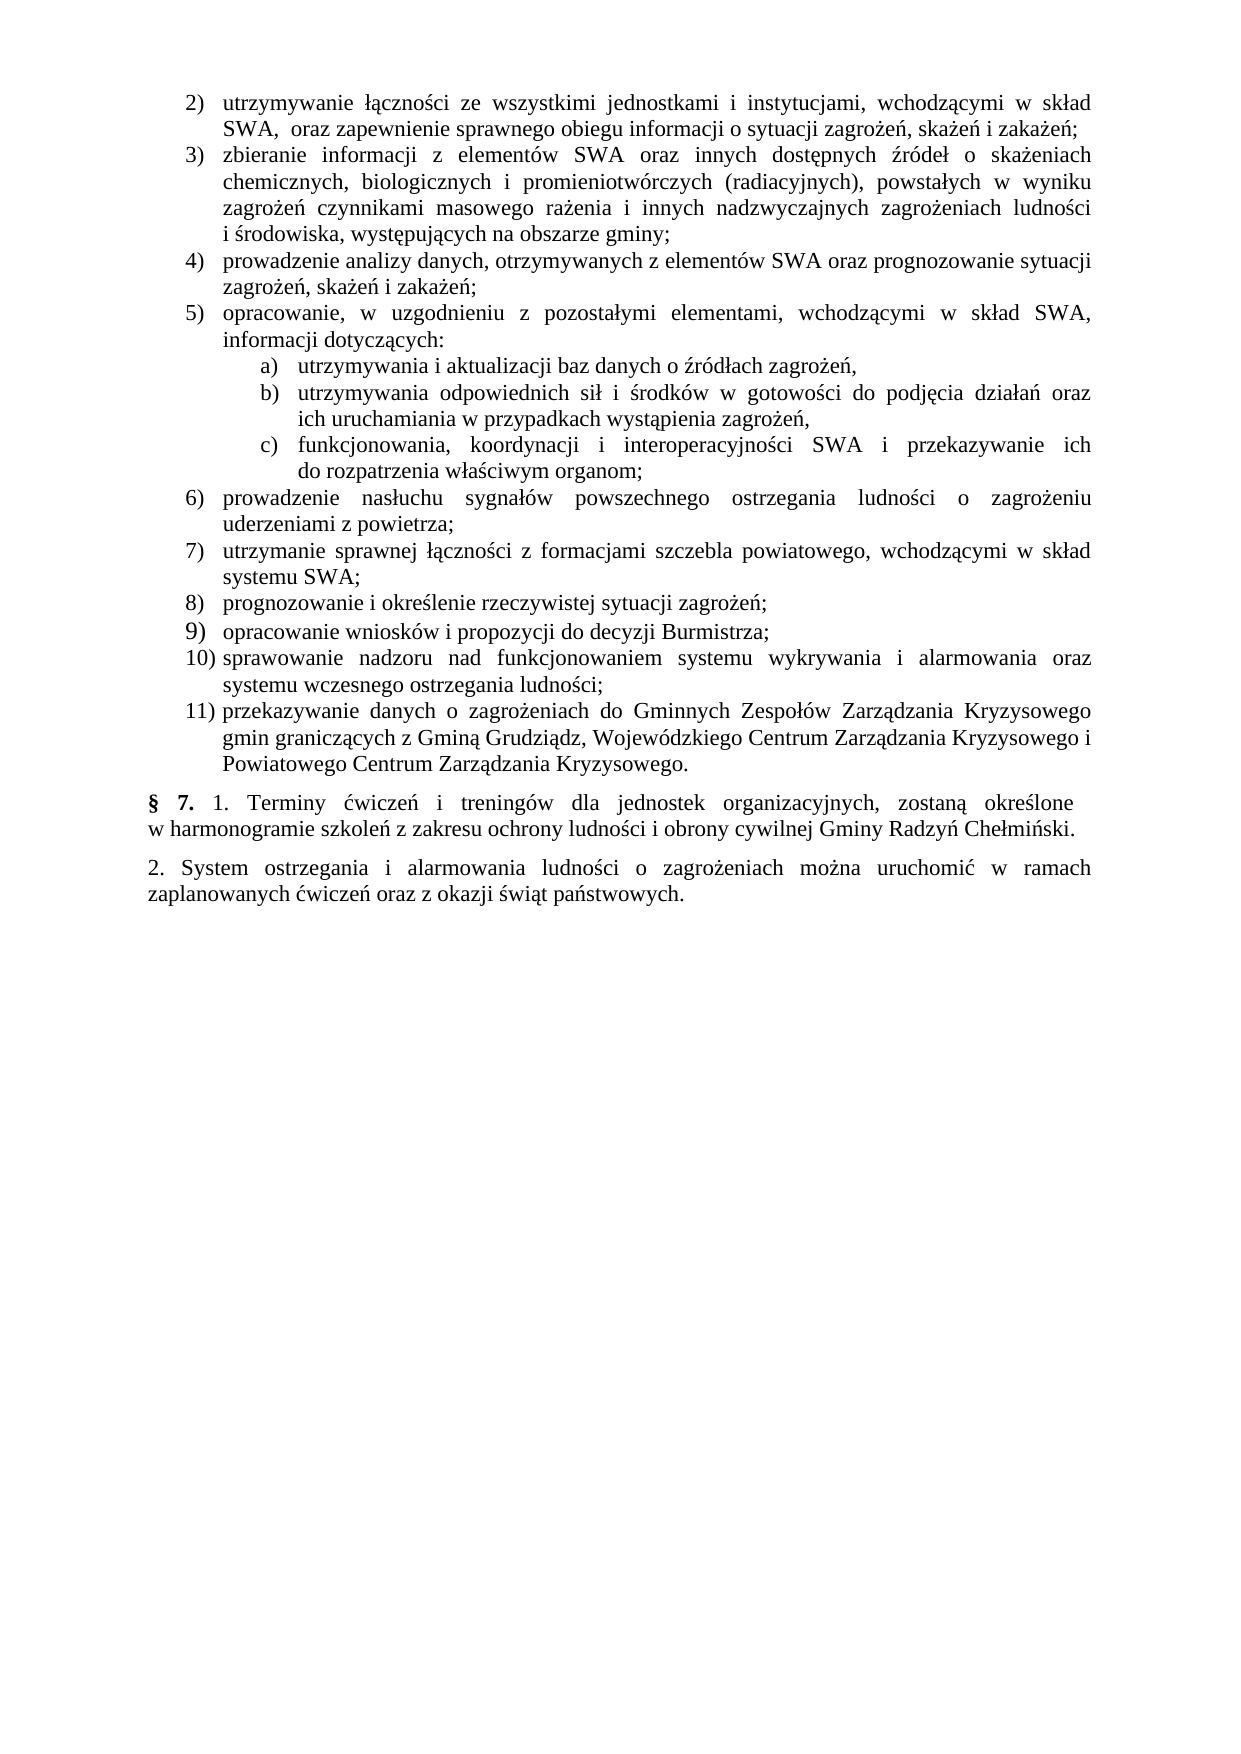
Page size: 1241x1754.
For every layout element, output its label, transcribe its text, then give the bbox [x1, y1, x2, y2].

list utrzymywania i aktualizacji baz danych o źródłach zagrożeń, [260, 352, 1093, 378]
list utrzymywanie łączności ze wszystkimi jednostkami i instytucjami, wchodzącymi w skład SWA, oraz zapewnienie sprawnego obiegu informacji o sytuacji zagrożeń, skażeń i zakażeń; [185, 89, 1093, 141]
list opracowanie wniosków i propozycji do decyzji Burmistrza; [185, 616, 1093, 644]
text 2. System ostrzegania i alarmowania ludności o zagrożeniach można uruchomić w ramach zaplanowanych ćwiczeń oraz z okazji świąt państwowych. [148, 854, 1093, 907]
list utrzymywania odpowiednich sił i środków w gotowości do podjęcia działań oraz ich uruchamiania w przypadkach wystąpienia zagrożeń, [260, 378, 1093, 431]
list funkcjonowania, koordynacji i interoperacyjności SWA i przekazywanie ich do rozpatrzenia właściwym organom; [260, 431, 1093, 484]
list opracowanie, w uzgodnieniu z pozostałymi elementami, wchodzącymi w skład SWA, informacji dotyczących: [185, 299, 1093, 352]
text § 7. 1. Terminy ćwiczeń i treningów dla jednostek organizacyjnych, zostaną określone w harmonogramie szkoleń z zakresu ochrony ludności i obrony cywilnej Gminy Radzyń Chełmiński. [148, 789, 1093, 841]
list utrzymanie sprawnej łączności z formacjami szczebla powiatowego, wchodzącymi w skład systemu SWA; [185, 537, 1093, 589]
list prognozowanie i określenie rzeczywistej sytuacji zagrożeń; [185, 589, 1093, 616]
list sprawowanie nadzoru nad funkcjonowaniem systemu wykrywania i alarmowania oraz systemu wczesnego ostrzegania ludności; [185, 644, 1093, 697]
list prowadzenie analizy danych, otrzymywanych z elementów SWA oraz prognozowanie sytuacji zagrożeń, skażeń i zakażeń; [185, 247, 1093, 299]
list przekazywanie danych o zagrożeniach do Gminnych Zespołów Zarządzania Kryzysowego gmin graniczących z Gminą Grudziądz, Wojewódzkiego Centrum Zarządzania Kryzysowego i Powiatowego Centrum Zarządzania Kryzysowego. [185, 697, 1093, 776]
list zbieranie informacji z elementów SWA oraz innych dostępnych źródeł o skażeniach chemicznych, biologicznych i promieniotwórczych (radiacyjnych), powstałych w wyniku zagrożeń czynnikami masowego rażenia i innych nadzwyczajnych zagrożeniach ludności i środowiska, występujących na obszarze gminy; [185, 141, 1093, 247]
list prowadzenie nasłuchu sygnałów powszechnego ostrzegania ludności o zagrożeniu uderzeniami z powietrza; [185, 484, 1093, 537]
